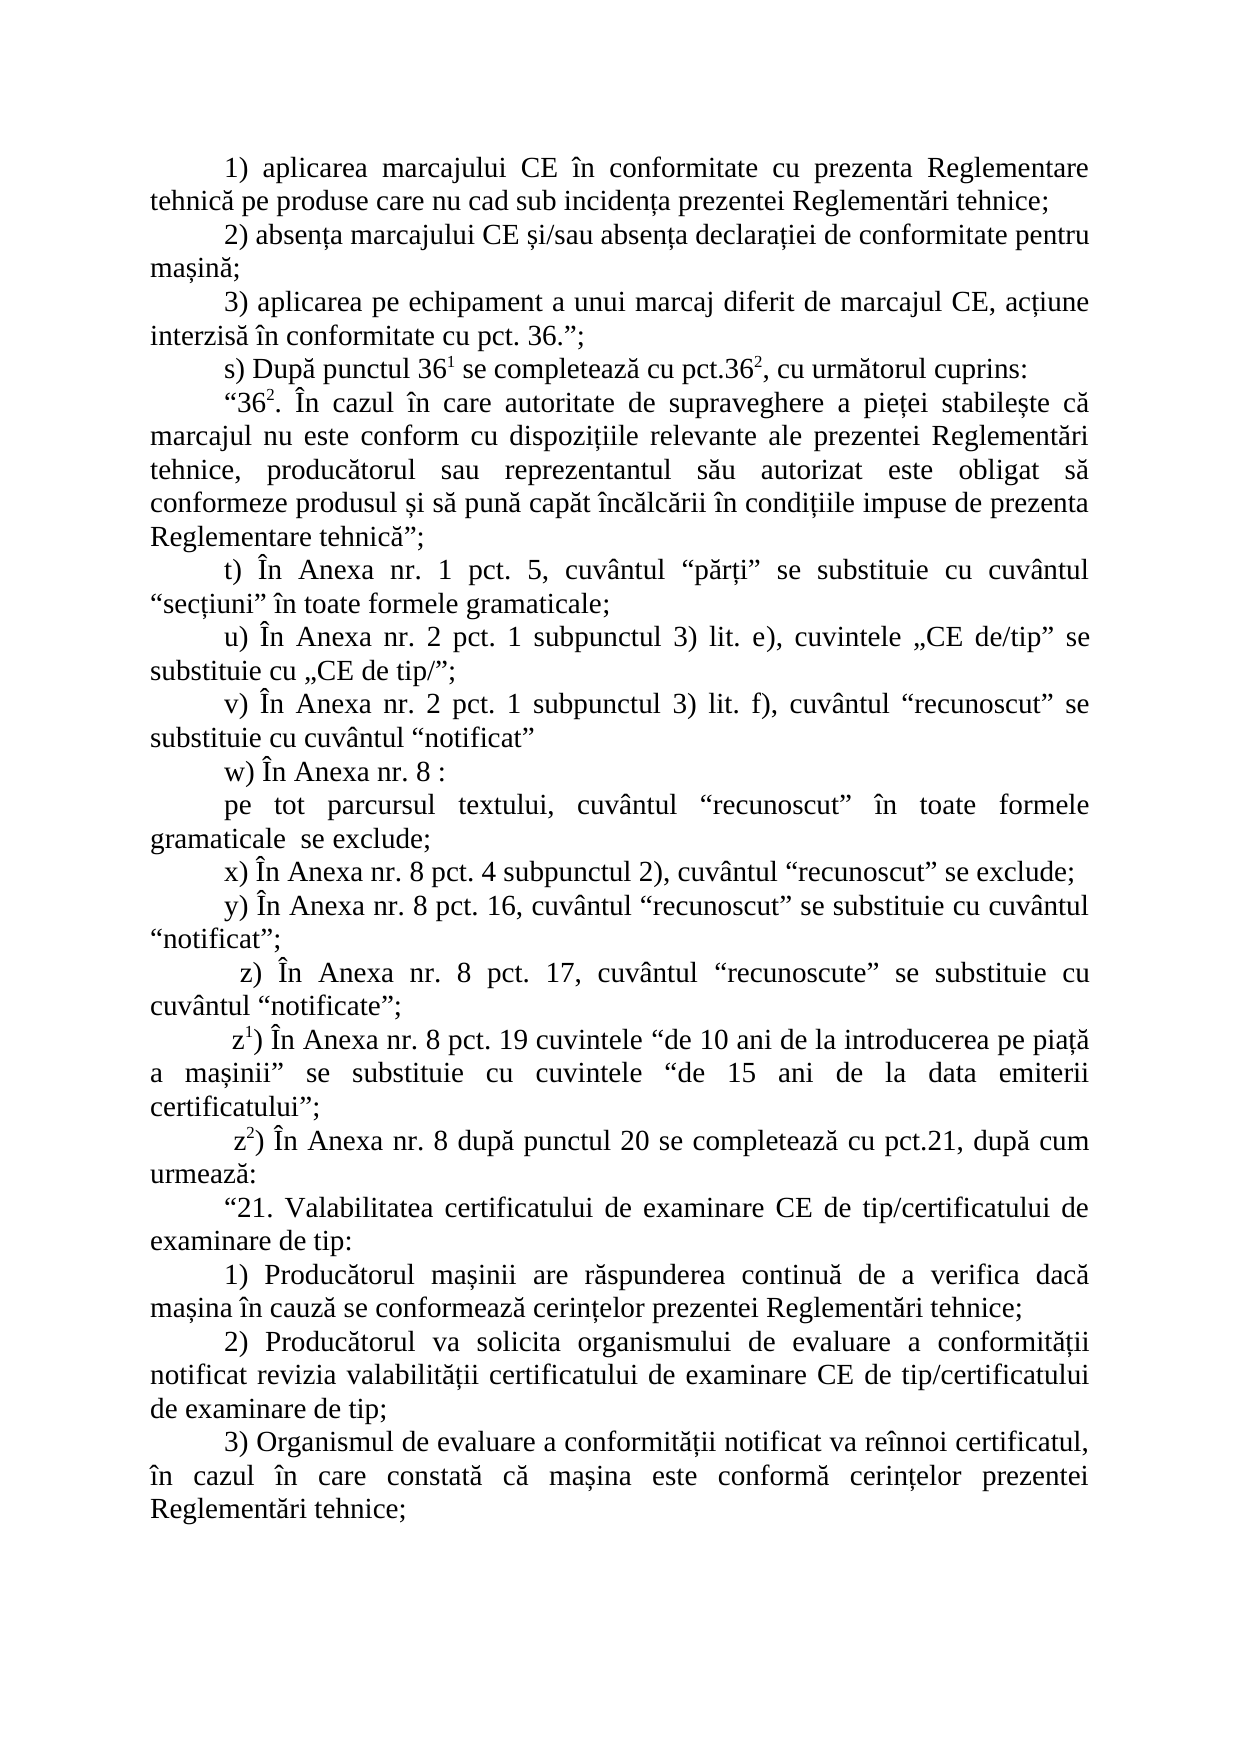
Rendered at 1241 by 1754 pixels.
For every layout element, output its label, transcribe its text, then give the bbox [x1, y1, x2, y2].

text 1) Producătorul mașinii are răspunderea continuă de a verifica dacă mașina în cauză se conformează cerințelor prezentei Reglementări tehnice; [150, 1257, 1090, 1324]
text z1) În Anexa nr. 8 pct. 19 cuvintele “de 10 ani de la introducerea pe piață a mașinii” se substituie cu cuvintele “de 15 ani de la data emiterii certificatului”; [150, 1022, 1090, 1123]
text w) În Anexa nr. 8 : [150, 754, 1090, 787]
text y) În Anexa nr. 8 pct. 16, cuvântul “recunoscut” se substituie cu cuvântul “notificat”; [150, 888, 1090, 955]
text u) În Anexa nr. 2 pct. 1 subpunctul 3) lit. e), cuvintele „CE de/tip” se substituie cu „CE de tip/”; [150, 619, 1090, 687]
text 1) aplicarea marcajului CE în conformitate cu prezenta Reglementare tehnică pe produse care nu cad sub incidența prezentei Reglementări tehnice; [150, 150, 1090, 217]
text t) În Anexa nr. 1 pct. 5, cuvântul “părți” se substituie cu cuvântul “secțiuni” în toate formele gramaticale; [150, 552, 1090, 619]
text v) În Anexa nr. 2 pct. 1 subpunctul 3) lit. f), cuvântul “recunoscut” se substituie cu cuvântul “notificat” [150, 687, 1090, 754]
text “21. Valabilitatea certificatului de examinare CE de tip/certificatului de examinare de tip: [150, 1190, 1090, 1257]
text x) În Anexa nr. 8 pct. 4 subpunctul 2), cuvântul “recunoscut” se exclude; [150, 854, 1090, 888]
text z) În Anexa nr. 8 pct. 17, cuvântul “recunoscute” se substituie cu cuvântul “notificate”; [150, 955, 1090, 1022]
text 3) aplicarea pe echipament a unui marcaj diferit de marcajul CE, acțiune interzisă în conformitate cu pct. 36.”; [150, 284, 1090, 351]
text 2) Producătorul va solicita organismului de evaluare a conformității notificat revizia valabilității certificatului de examinare CE de tip/certificatului de examinare de tip; [150, 1324, 1090, 1424]
text 3) Organismul de evaluare a conformității notificat va reînnoi certificatul, în cazul în care constată că mașina este conformă cerințelor prezentei Reglementări tehnice; [150, 1424, 1090, 1525]
text z2) În Anexa nr. 8 după punctul 20 se completează cu pct.21, după cum urmează: [150, 1123, 1090, 1190]
text “362. În cazul în care autoritate de supraveghere a pieței stabilește că marcajul nu este conform cu dispozițiile relevante ale prezentei Reglementări tehnice, producătorul sau reprezentantul său autorizat este obligat să conformeze produsul și să pună capăt încălcării în condițiile impuse de prezenta Reglementare tehnică”; [150, 385, 1090, 552]
text s) După punctul 361 se completează cu pct.362, cu următorul cuprins: [150, 351, 1090, 385]
text 2) absența marcajului CE și/sau absența declarației de conformitate pentru mașină; [150, 217, 1090, 284]
text pe tot parcursul textului, cuvântul “recunoscut” în toate formele gramaticale se exclude; [150, 787, 1090, 854]
